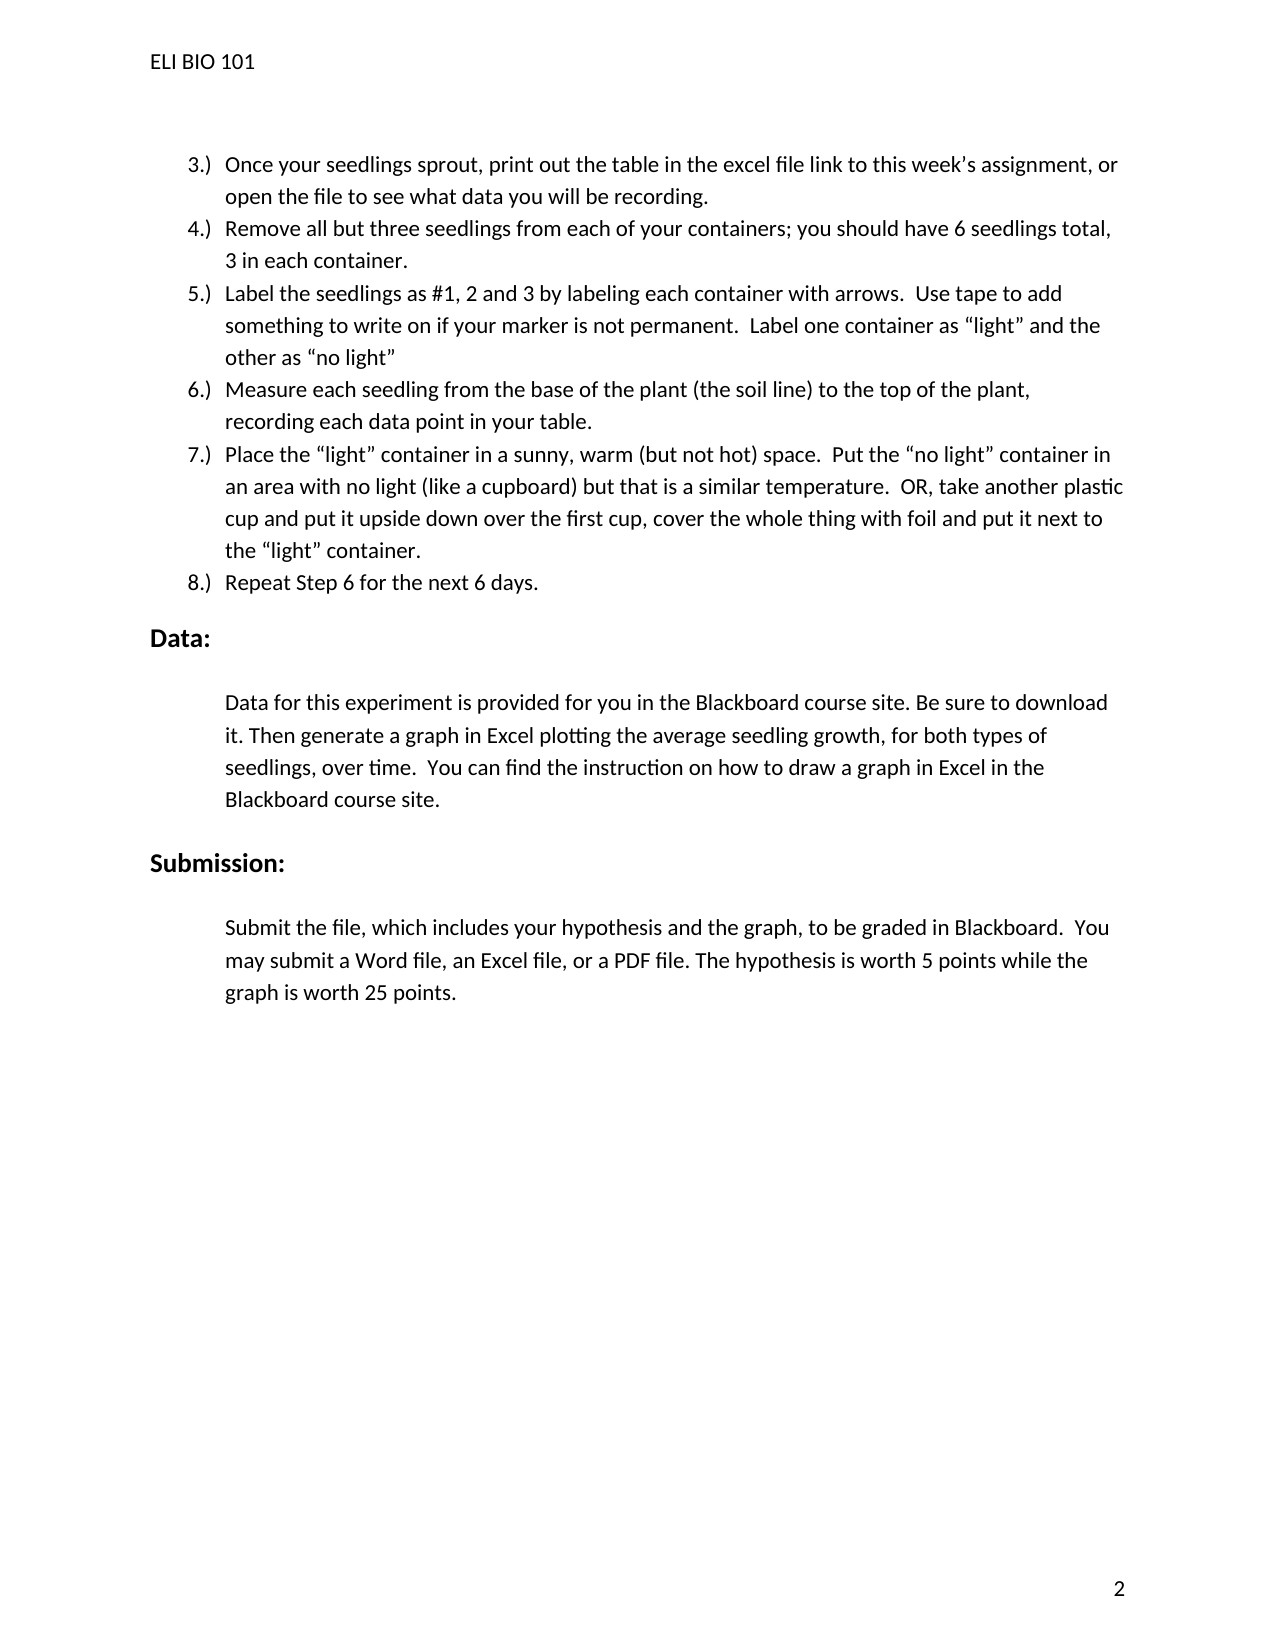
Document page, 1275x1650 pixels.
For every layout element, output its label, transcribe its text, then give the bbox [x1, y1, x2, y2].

list Measure each seedling from the base of the plant (the soil line) to the top of the plant, recording each data point in your table. [187, 375, 1125, 436]
list Once your seedlings sprout, print out the table in the excel file link to this week’s assignment, or open the file to see what data you will be recording. [187, 150, 1125, 210]
list Remove all but three seedlings from each of your containers; you should have 6 seedlings total, 3 in each container. [187, 214, 1125, 274]
list Place the “light” container in a sunny, warm (but not hot) space. Put the “no light” container in an area with no light (like a cupboard) but that is a similar temperature. OR, take another plastic cup and put it upside down over the first cup, cover the whole thing with foil and put it next to the “light” container. [187, 440, 1125, 564]
text Data for this experiment is provided for you in the Blackboard course site. Be sure to download it. Then generate a graph in Excel plotting the average seedling growth, for both types of seedlings, over time. You can find the instruction on how to draw a graph in Excel in the Blackboard course site. [225, 688, 1125, 813]
list Repeat Step 6 for the next 6 days. [187, 568, 1125, 596]
subtitle Data: [150, 621, 1125, 654]
text Submit the file, which includes your hypothesis and the graph, to be graded in Blackboard. You may submit a Word file, an Excel file, or a PDF file. The hypothesis is worth 5 points while the graph is worth 25 points. [225, 913, 1125, 1006]
subtitle Submission: [150, 846, 1125, 879]
list Label the seedlings as #1, 2 and 3 by labeling each container with arrows. Use tape to add something to write on if your marker is not permanent. Label one container as “light” and the other as “no light” [187, 279, 1125, 371]
